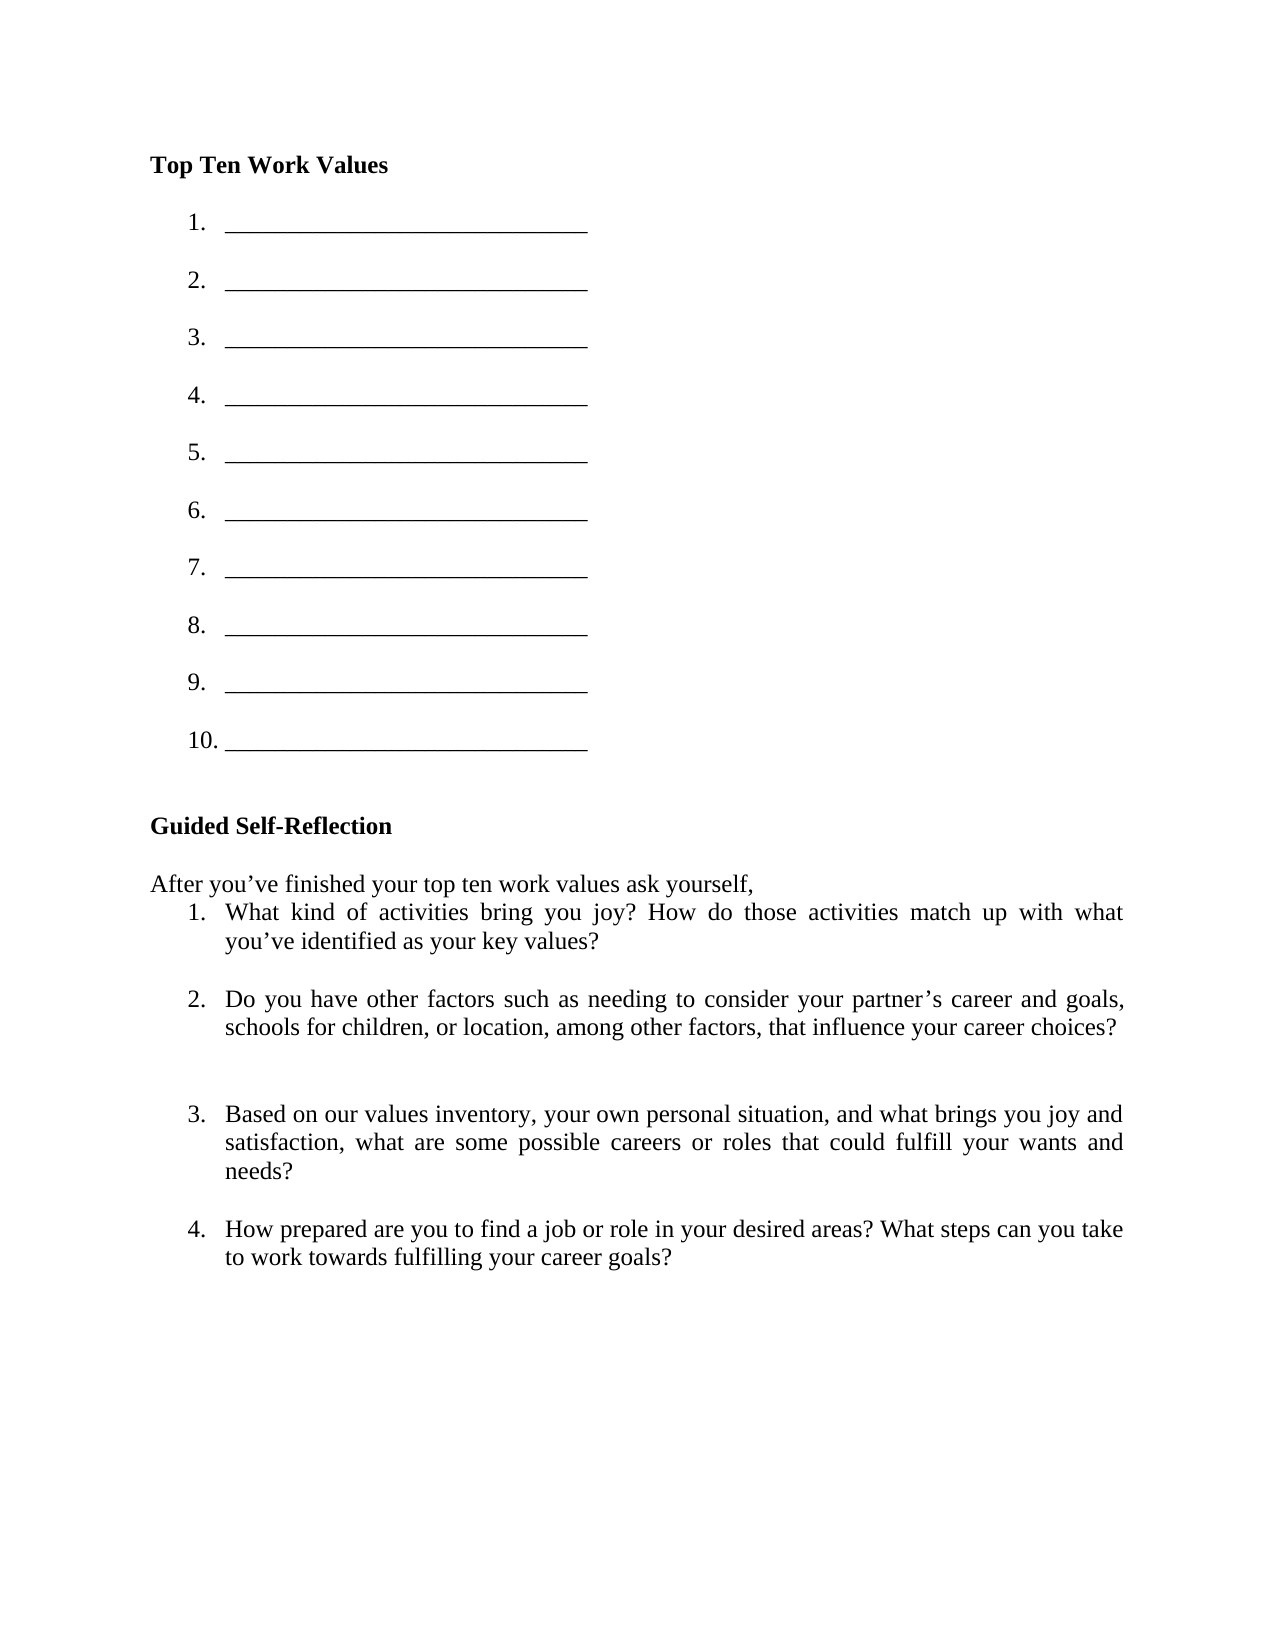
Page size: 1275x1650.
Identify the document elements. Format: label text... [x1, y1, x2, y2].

list _____________________________ [187, 610, 1125, 639]
list How prepared are you to find a job or role in your desired areas? What steps can you take to work towards fulfilling your career goals? [187, 1214, 1125, 1271]
list _____________________________ [187, 495, 1125, 524]
list _____________________________ [187, 207, 1125, 236]
list _____________________________ [187, 725, 1125, 754]
list What kind of activities bring you joy? How do those activities match up with what you’ve identified as your key values? [187, 897, 1125, 955]
list _____________________________ [187, 265, 1125, 294]
list Guided Self-Reflection [150, 811, 1125, 840]
list _____________________________ [187, 380, 1125, 409]
text Top Ten Work Values [150, 150, 1125, 179]
list Based on our values inventory, your own personal situation, and what brings you joy and satisfaction, what are some possible careers or roles that could fulfill your wants and needs? [187, 1099, 1125, 1185]
list _____________________________ [187, 437, 1125, 466]
list Do you have other factors such as needing to consider your partner’s career and goals, schools for children, or location, among other factors, that influence your career choices? [187, 984, 1125, 1041]
list _____________________________ [187, 552, 1125, 581]
list After you’ve finished your top ten work values ask yourself, [150, 869, 1125, 897]
list _____________________________ [187, 667, 1125, 696]
list _____________________________ [187, 322, 1125, 351]
